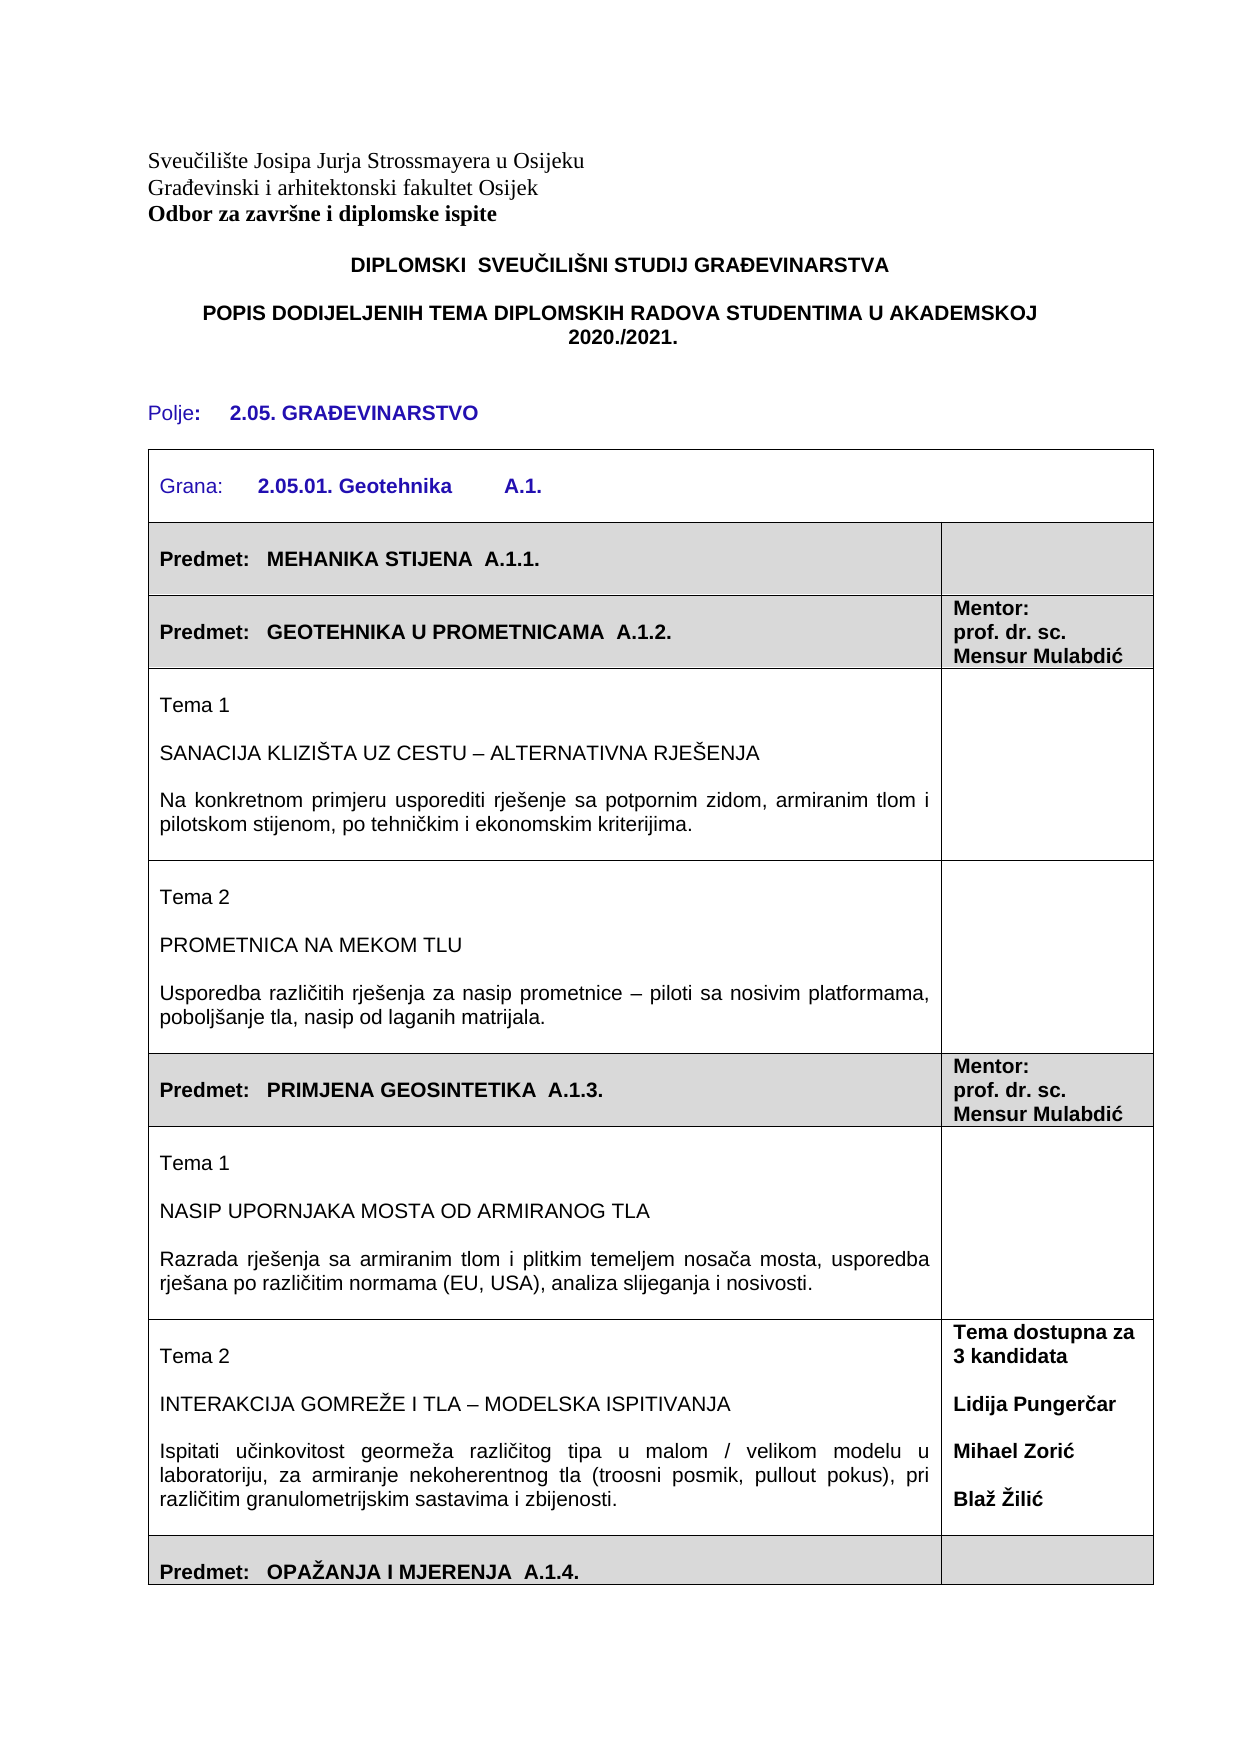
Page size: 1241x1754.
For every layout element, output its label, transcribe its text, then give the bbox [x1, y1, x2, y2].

table_cell Tema 1 SANACIJA KLIZIŠTA UZ CESTU – ALTERNATIVNA RJEŠENJA Na konkretnom primjeru usporediti rješenje sa potpornim zidom, armiranim tlom i pilotskom stijenom, po tehničkim i ekonomskim kriterijima. [149, 669, 941, 860]
table_cell Tema 1 NASIP UPORNJAKA MOSTA OD ARMIRANOG TLA Razrada rješenja sa armiranim tlom i plitkim temeljem nosača mosta, usporedba rješana po različitim normama (EU, USA), analiza slijeganja i nosivosti. [149, 1127, 941, 1318]
text DIPLOMSKI SVEUČILIŠNI STUDIJ GRAĐEVINARSTVA [148, 253, 1093, 277]
table_cell [942, 861, 1153, 1053]
text Građevinski i arhitektonski fakultet Osijek [148, 174, 1093, 200]
table_cell Tema 2 INTERAKCIJA GOMREŽE I TLA – MODELSKA ISPITIVANJA Ispitati učinkovitost geormeža različitog tipa u malom / velikom modelu u laboratoriju, za armiranje nekoherentnog tla (troosni posmik, pullout pokus), pri različitim granulometrijskim sastavima i zbijenosti. [149, 1320, 941, 1535]
table_header Grana: 2.05.01. Geotehnika A.1. [149, 450, 942, 522]
table_cell Tema 2 PROMETNICA NA MEKOM TLU Usporedba različitih rješenja za nasip prometnice – piloti sa nosivim platformama, poboljšanje tla, nasip od laganih matrijala. [149, 861, 941, 1053]
text Sveučilište Josipa Jurja Strossmayera u Osijeku [148, 148, 1093, 174]
text Polje: 2.05. GRAĐEVINARSTVO [148, 401, 1093, 425]
table_cell Predmet: MEHANIKA STIJENA A.1.1. [149, 523, 941, 594]
table_cell Predmet: GEOTEHNIKA U PROMETNICAMA A.1.2. [149, 596, 941, 667]
table_cell [942, 669, 1153, 860]
table_cell [942, 1127, 1153, 1318]
table_cell [942, 1536, 1153, 1584]
table_cell [942, 523, 1153, 594]
table_cell Mentor: prof. dr. sc. Mensur Mulabdić [942, 596, 1153, 667]
table_cell Tema dostupna za 3 kandidata Lidija Pungerčar Mihael Zorić Blaž Žilić [942, 1320, 1153, 1535]
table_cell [149, 1536, 941, 1584]
table_header [942, 450, 1153, 522]
text Odbor za završne i diplomske ispite [148, 200, 1093, 227]
text POPIS DODIJELJENIH TEMA DIPLOMSKIH RADOVA STUDENTIMA U AKADEMSKOJ [148, 301, 1093, 325]
text 2020./2021. [148, 325, 1093, 349]
table_cell Predmet: PRIMJENA GEOSINTETIKA A.1.3. [149, 1054, 941, 1126]
table_cell Mentor: prof. dr. sc. Mensur Mulabdić [942, 1054, 1153, 1126]
